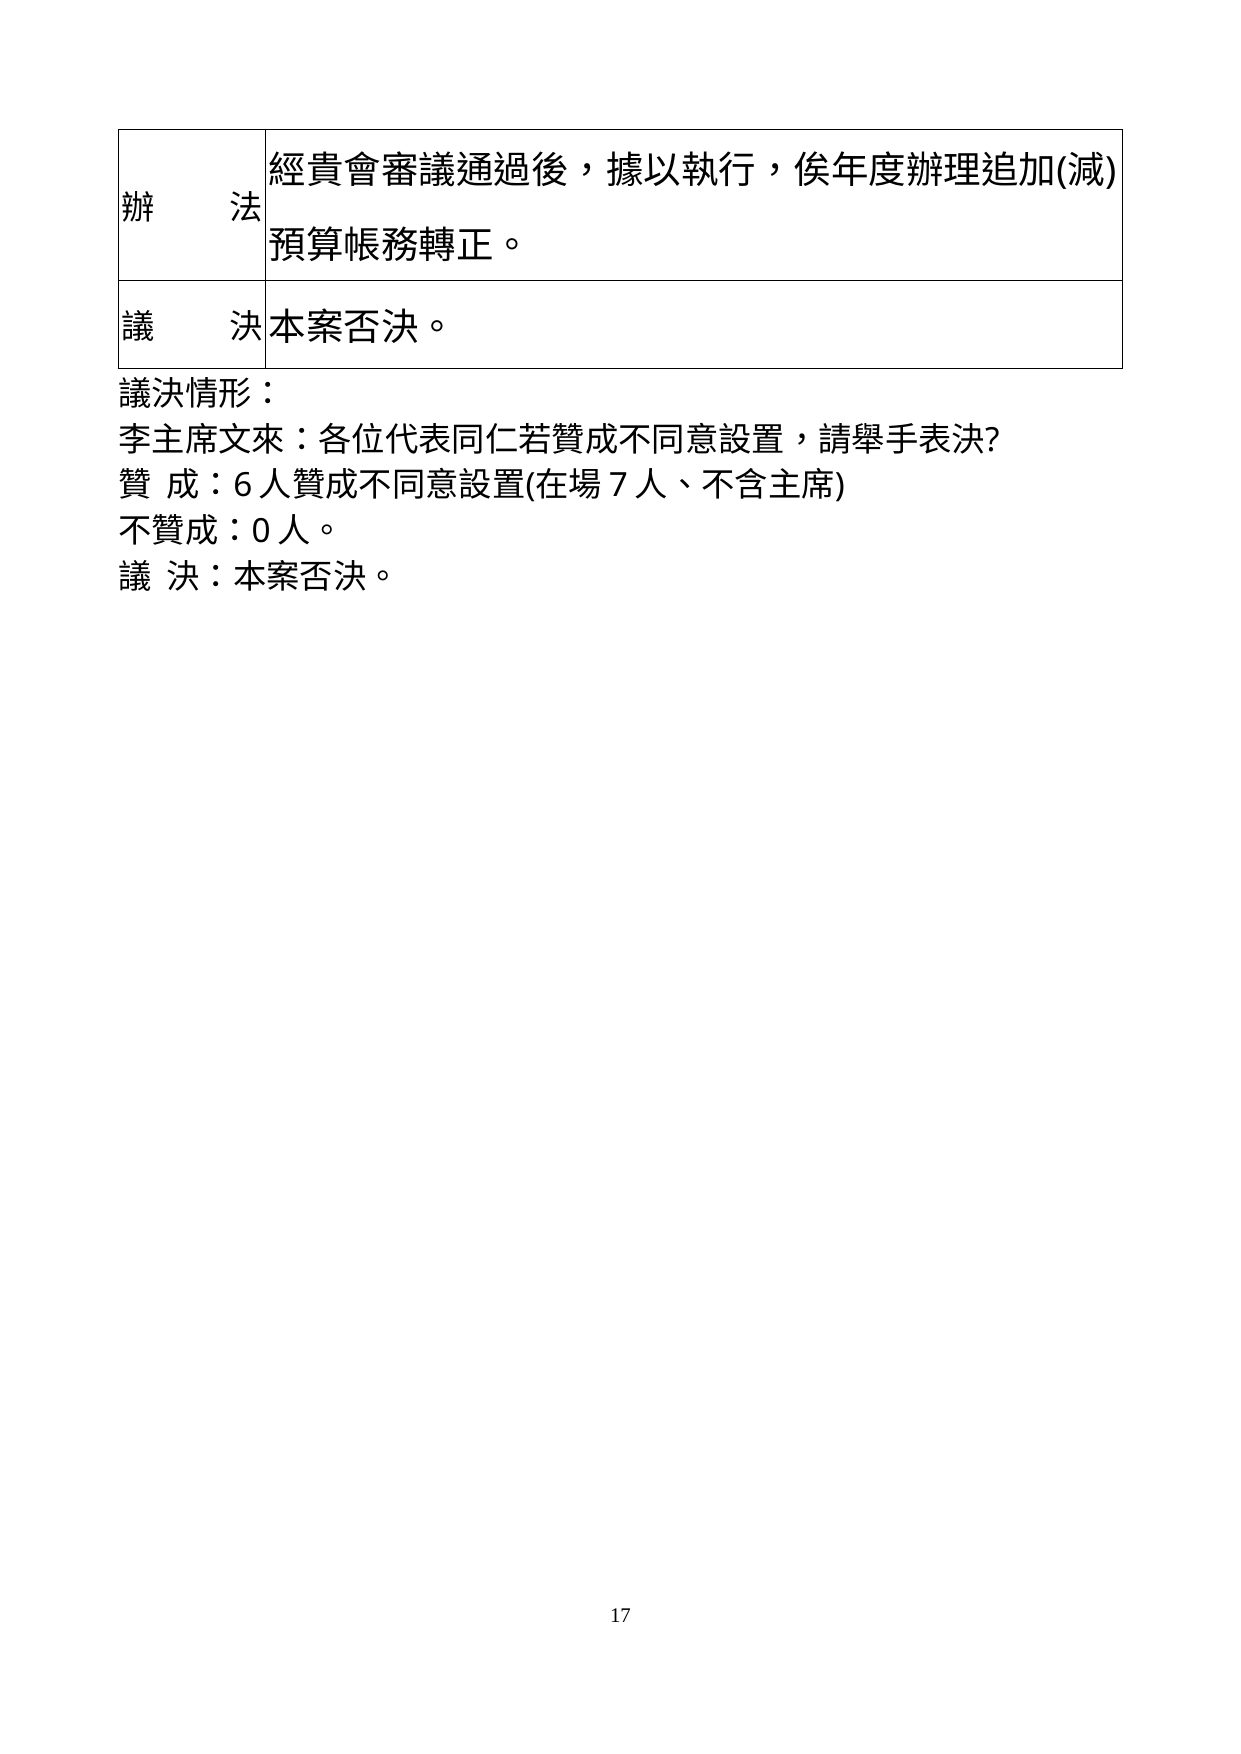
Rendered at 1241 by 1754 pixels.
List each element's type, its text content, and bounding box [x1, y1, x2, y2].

table_cell 議決 [119, 281, 265, 367]
text 議決情形： [118, 369, 1122, 414]
text 李主席文來：各位代表同仁若贊成不同意設置，請舉手表決? [118, 414, 1122, 460]
table_cell 辦法 [119, 130, 265, 280]
text 不贊成：0人。 [118, 506, 1122, 552]
text 議 決：本案否決。 [118, 552, 1122, 598]
table_cell 本案否決。 [266, 281, 1122, 367]
text 贊 成：6人贊成不同意設置(在場7人、不含主席) [118, 460, 1122, 506]
table_cell 經貴會審議通過後，據以執行，俟年度辦理追加(減)預算帳務轉正。 [266, 130, 1122, 280]
